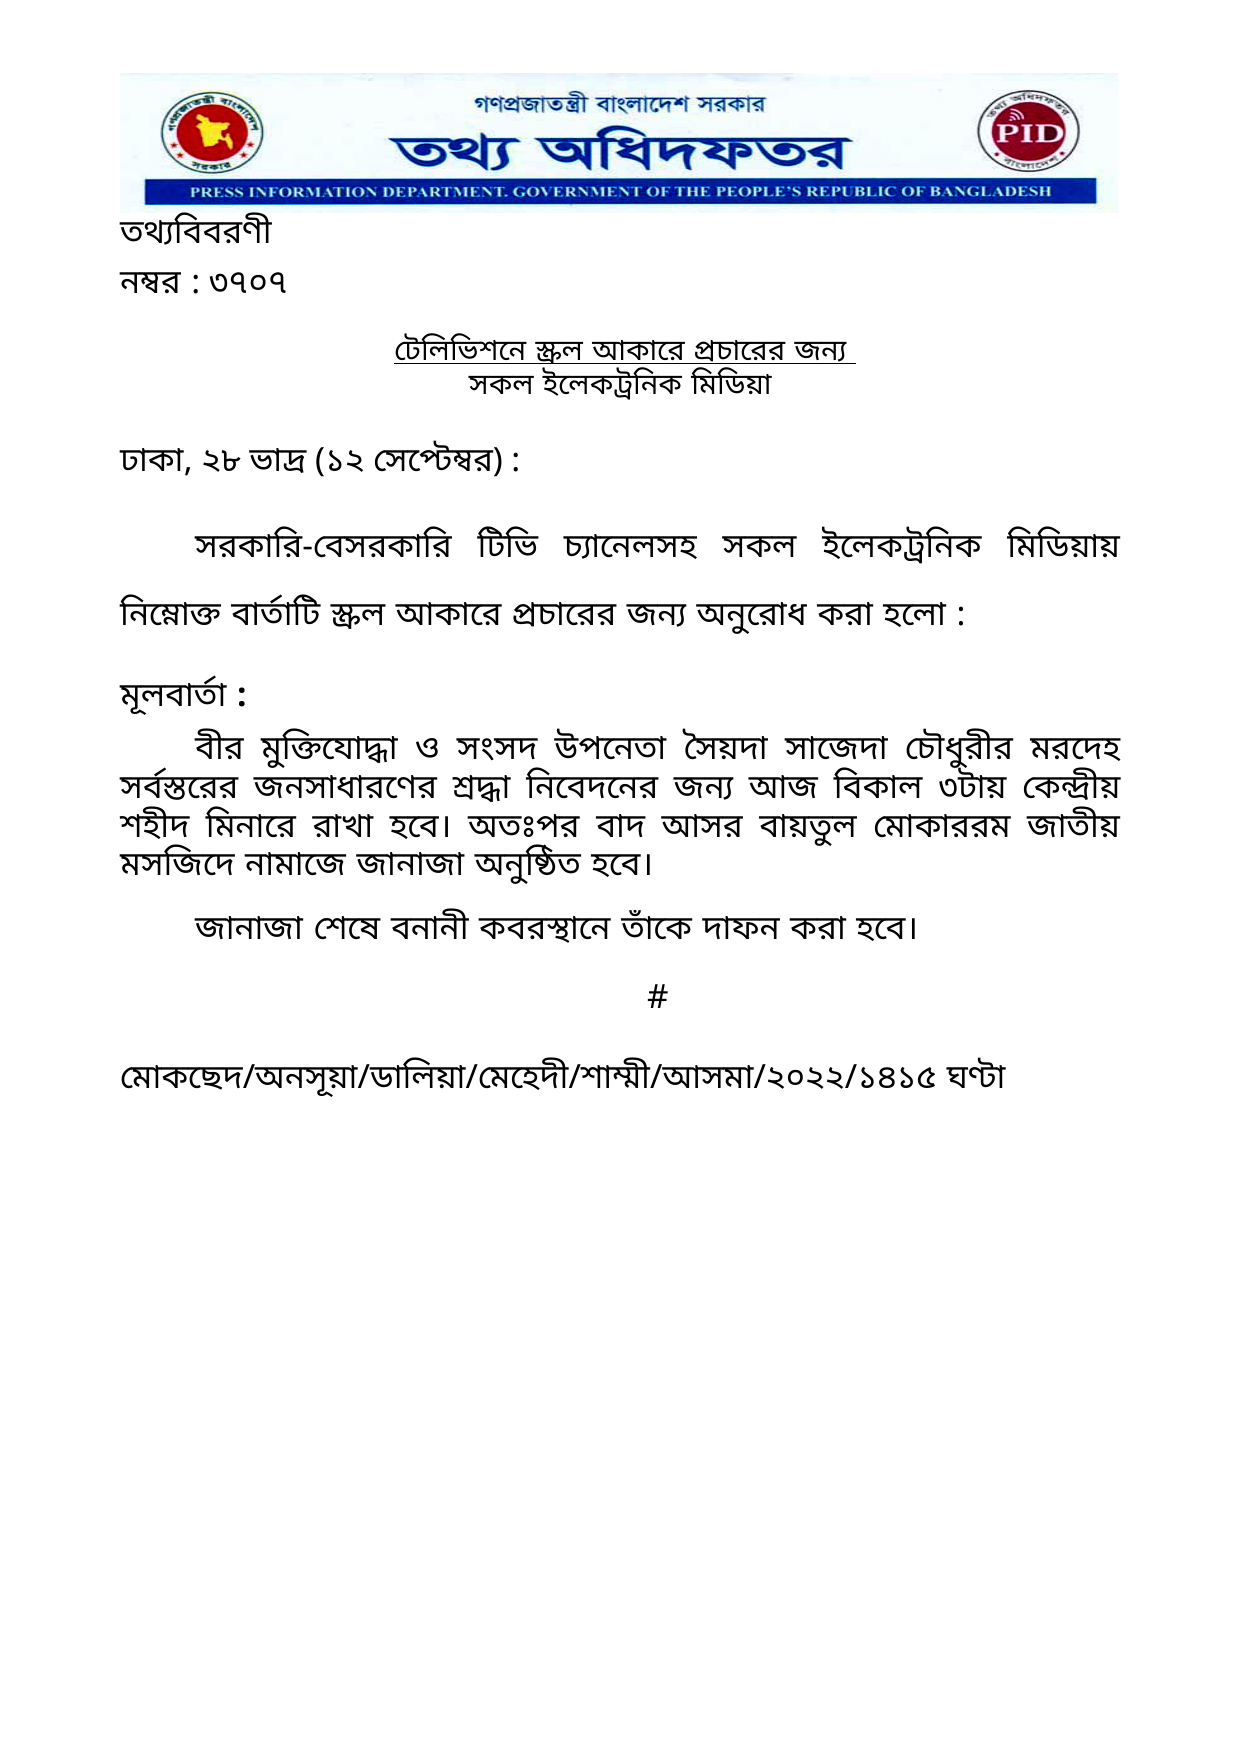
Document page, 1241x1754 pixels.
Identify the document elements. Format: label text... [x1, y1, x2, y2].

text সরকারি-বেসরকারি টিভি চ্যানেলসহ সকল ইলেকট্রনিক মিডিয়ায় নিম্নোক্ত বার্তাটি স্ক্রল আকারে প্রচারের জন্য অনুরোধ করা হলো : [120, 522, 1120, 635]
text # [120, 973, 1120, 1018]
text বীর মুক্তিযোদ্ধা ও সংসদ উপনেতা সৈয়দা সাজেদা চৌধুরীর মরদেহ সর্বস্তরের জনসাধারণের শ্রদ্ধা নিবেদনের জন্য আজ বিকাল ৩টায় কেন্দ্রীয় শহীদ মিনারে রাখা হবে। অতঃপর বাদ আসর বায়তুল মোকাররম জাতীয় মসজিদে নামাজে জানাজা অনুষ্ঠিত হবে। [120, 728, 1120, 884]
text মূলবার্তা : [120, 670, 1120, 716]
text জানাজা শেষে বনানী কবরস্থানে তাঁকে দাফন করা হবে। [120, 909, 1120, 948]
text ঢাকা, ২৮ ভাদ্র (১২ সেপ্টেম্বর) : [120, 436, 1120, 485]
text মোকছেদ/অনসূয়া/ডালিয়া/মেহেদী/শাম্মী/আসমা/২০২২/১৪১৫ ঘণ্টা [120, 1053, 1120, 1099]
text সকল ইলেকট্রনিক মিডিয়া [120, 368, 1120, 402]
text টেলিভিশনে স্ক্রল আকারে প্রচারের জন্য [120, 334, 1120, 368]
text তথ্যবিবরণী নম্বর : ৩৭০৭ [120, 212, 1120, 303]
